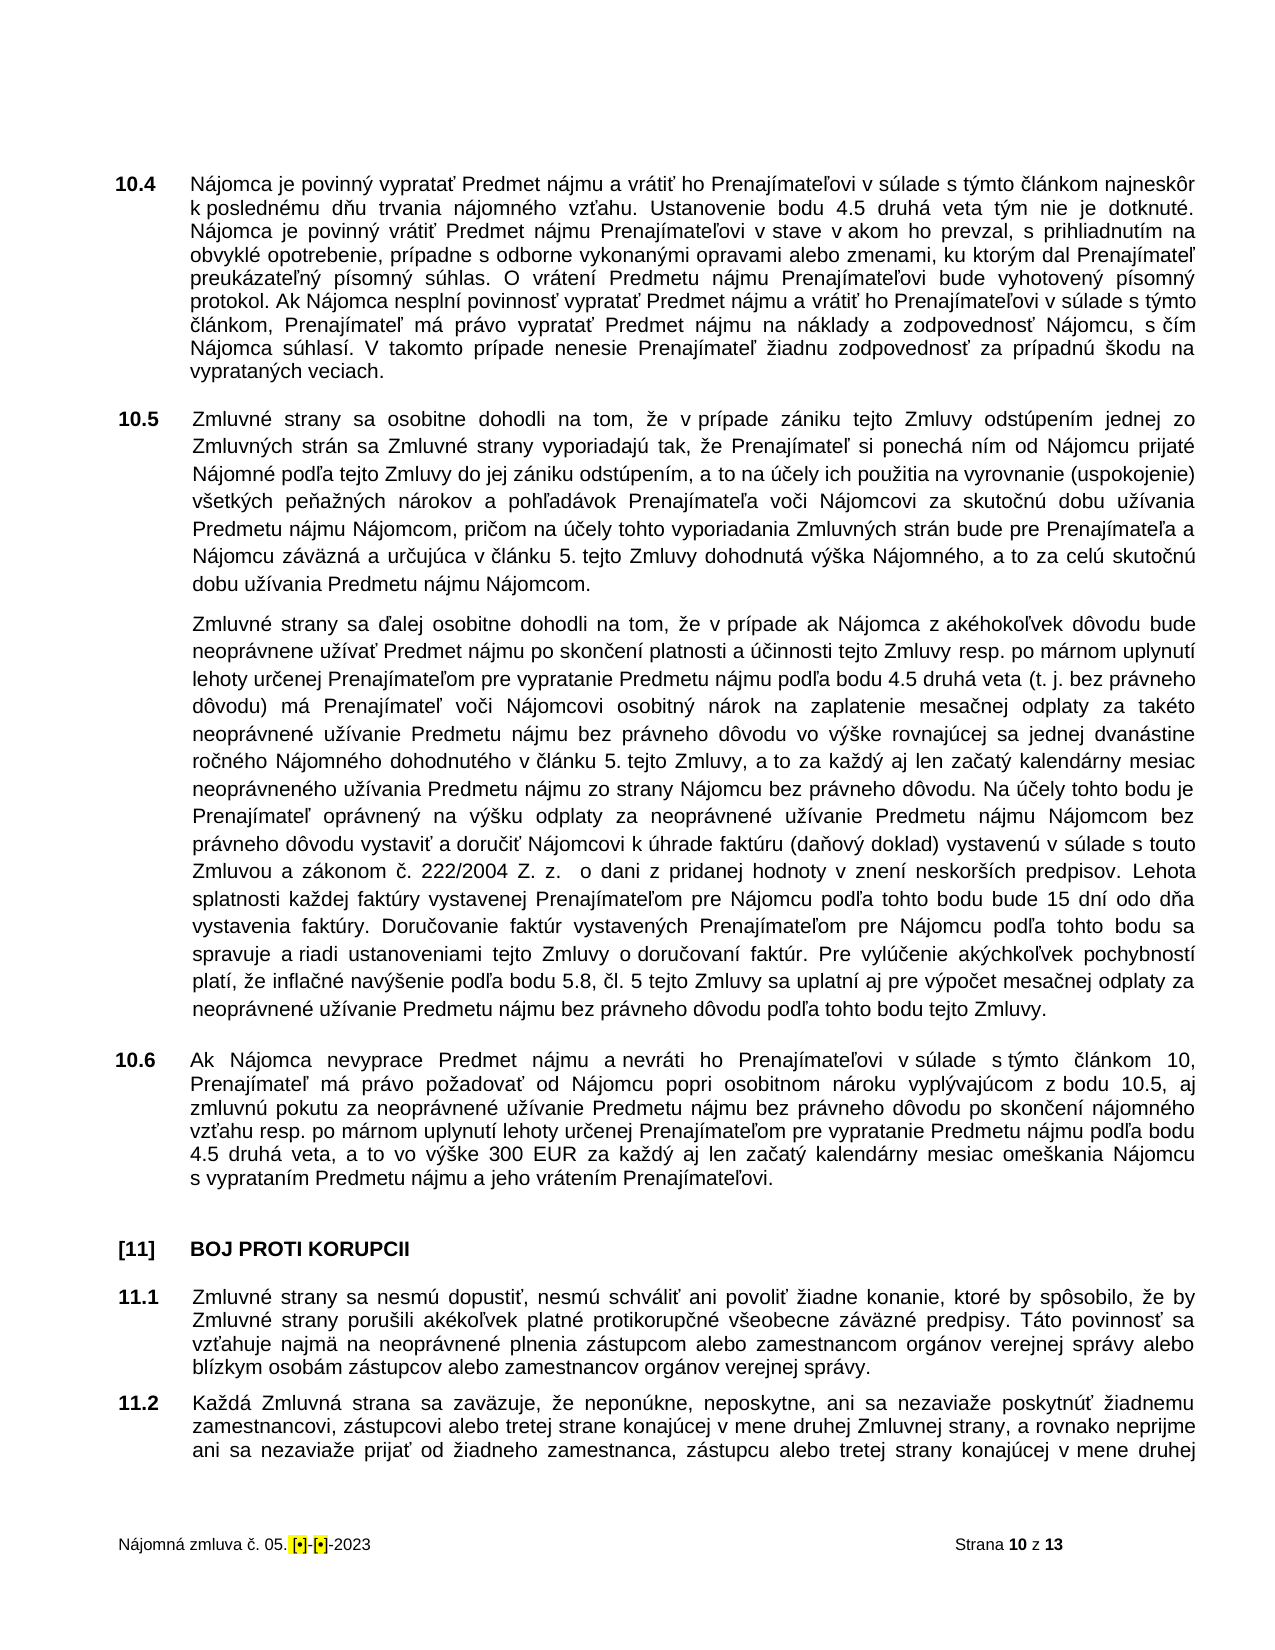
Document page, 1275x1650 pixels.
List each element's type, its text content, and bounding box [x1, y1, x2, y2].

text 10.6 Ak Nájomca nevyprace Predmet nájmu a nevráti ho Prenajímateľovi v súlade s týmto článkom 10, Prenajímateľ má právo požadovať od Nájomcu popri osobitnom nároku vyplývajúcom z bodu 10.5, aj zmluvnú pokutu za neoprávnené užívanie Predmetu nájmu bez právneho dôvodu po skončení nájomného vzťahu resp. po márnom uplynutí lehoty určenej Prenajímateľom pre vypratanie Predmetu nájmu podľa bodu 4.5 druhá veta, a to vo výške 300 EUR za každý aj len začatý kalendárny mesiac omeškania Nájomcu s vyprataním Predmetu nájmu a jeho vrátením Prenajímateľovi. [115, 1049, 1196, 1189]
text 10.4 Nájomca je povinný vypratať Predmet nájmu a vrátiť ho Prenajímateľovi v súlade s týmto článkom najneskôr k poslednému dňu trvania nájomného vzťahu. Ustanovenie bodu 4.5 druhá veta tým nie je dotknuté. Nájomca je povinný vrátiť Predmet nájmu Prenajímateľovi v stave v akom ho prevzal, s prihliadnutím na obvyklé opotrebenie, prípadne s odborne vykonanými opravami alebo zmenami, ku ktorým dal Prenajímateľ preukázateľný písomný súhlas. O vrátení Predmetu nájmu Prenajímateľovi bude vyhotovený písomný protokol. Ak Nájomca nesplní povinnosť vypratať Predmet nájmu a vrátiť ho Prenajímateľovi v súlade s týmto článkom, Prenajímateľ má právo vypratať Predmet nájmu na náklady a zodpovednosť Nájomcu, s čím Nájomca súhlasí. V takomto prípade nenesie Prenajímateľ žiadnu zodpovednosť za prípadnú škodu na vyprataných veciach. [115, 173, 1196, 383]
text 10.5 Zmluvné strany sa osobitne dohodli na tom, že v prípade zániku tejto Zmluvy odstúpením jednej zo Zmluvných strán sa Zmluvné strany vyporiadajú tak, že Prenajímateľ si ponechá ním od Nájomcu prijaté Nájomné podľa tejto Zmluvy do jej zániku odstúpením, a to na účely ich použitia na vyrovnanie (uspokojenie) všetkých peňažných nárokov a pohľadávok Prenajímateľa voči Nájomcovi za skutočnú dobu užívania Predmetu nájmu Nájomcom, pričom na účely tohto vyporiadania Zmluvných strán bude pre Prenajímateľa a Nájomcu záväzná a určujúca v článku 5. tejto Zmluvy dohodnutá výška Nájomného, a to za celú skutočnú dobu užívania Predmetu nájmu Nájomcom. [118, 406, 1196, 595]
list Zmluvné strany sa nesmú dopustiť, nesmú schváliť ani povoliť žiadne konanie, ktoré by spôsobilo, že by Zmluvné strany porušili akékoľvek platné protikorupčné všeobecne záväzné predpisy. Táto povinnosť sa vzťahuje najmä na neoprávnené plnenia zástupcom alebo zamestnancom orgánov verejnej správy alebo blízkym osobám zástupcov alebo zamestnancov orgánov verejnej správy. [118, 1286, 1196, 1379]
text [11] BOJ PROTI KORUPCII [118, 1237, 1196, 1261]
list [118, 1391, 1196, 1461]
text Zmluvné strany sa ďalej osobitne dohodli na tom, že v prípade ak Nájomca z akéhokoľvek dôvodu bude neoprávnene užívať Predmet nájmu po skončení platnosti a účinnosti tejto Zmluvy resp. po márnom uplynutí lehoty určenej Prenajímateľom pre vypratanie Predmetu nájmu podľa bodu 4.5 druhá veta (t. j. bez právneho dôvodu) má Prenajímateľ voči Nájomcovi osobitný nárok na zaplatenie mesačnej odplaty za takéto neoprávnené užívanie Predmetu nájmu bez právneho dôvodu vo výške rovnajúcej sa jednej dvanástine ročného Nájomného dohodnutého v článku 5. tejto Zmluvy, a to za každý aj len začatý kalendárny mesiac neoprávneného užívania Predmetu nájmu zo strany Nájomcu bez právneho dôvodu. Na účely tohto bodu je Prenajímateľ oprávnený na výšku odplaty za neoprávnené užívanie Predmetu nájmu Nájomcom bez právneho dôvodu vystaviť a doručiť Nájomcovi k úhrade faktúru (daňový doklad) vystavenú v súlade s touto Zmluvou a zákonom č. 222/2004 Z. z. o dani z pridanej hodnoty v znení neskorších predpisov. Lehota splatnosti každej faktúry vystavenej Prenajímateľom pre Nájomcu podľa tohto bodu bude 15 dní odo dňa vystavenia faktúry. Doručovanie faktúr vystavených Prenajímateľom pre Nájomcu podľa tohto bodu sa spravuje a riadi ustanoveniami tejto Zmluvy o doručovaní faktúr. Pre vylúčenie akýchkoľvek pochybností platí, že inflačné navýšenie podľa bodu 5.8, čl. 5 tejto Zmluvy sa uplatní aj pre výpočet mesačnej odplaty za neoprávnené užívanie Predmetu nájmu bez právneho dôvodu podľa tohto bodu tejto Zmluvy. [118, 611, 1196, 1020]
